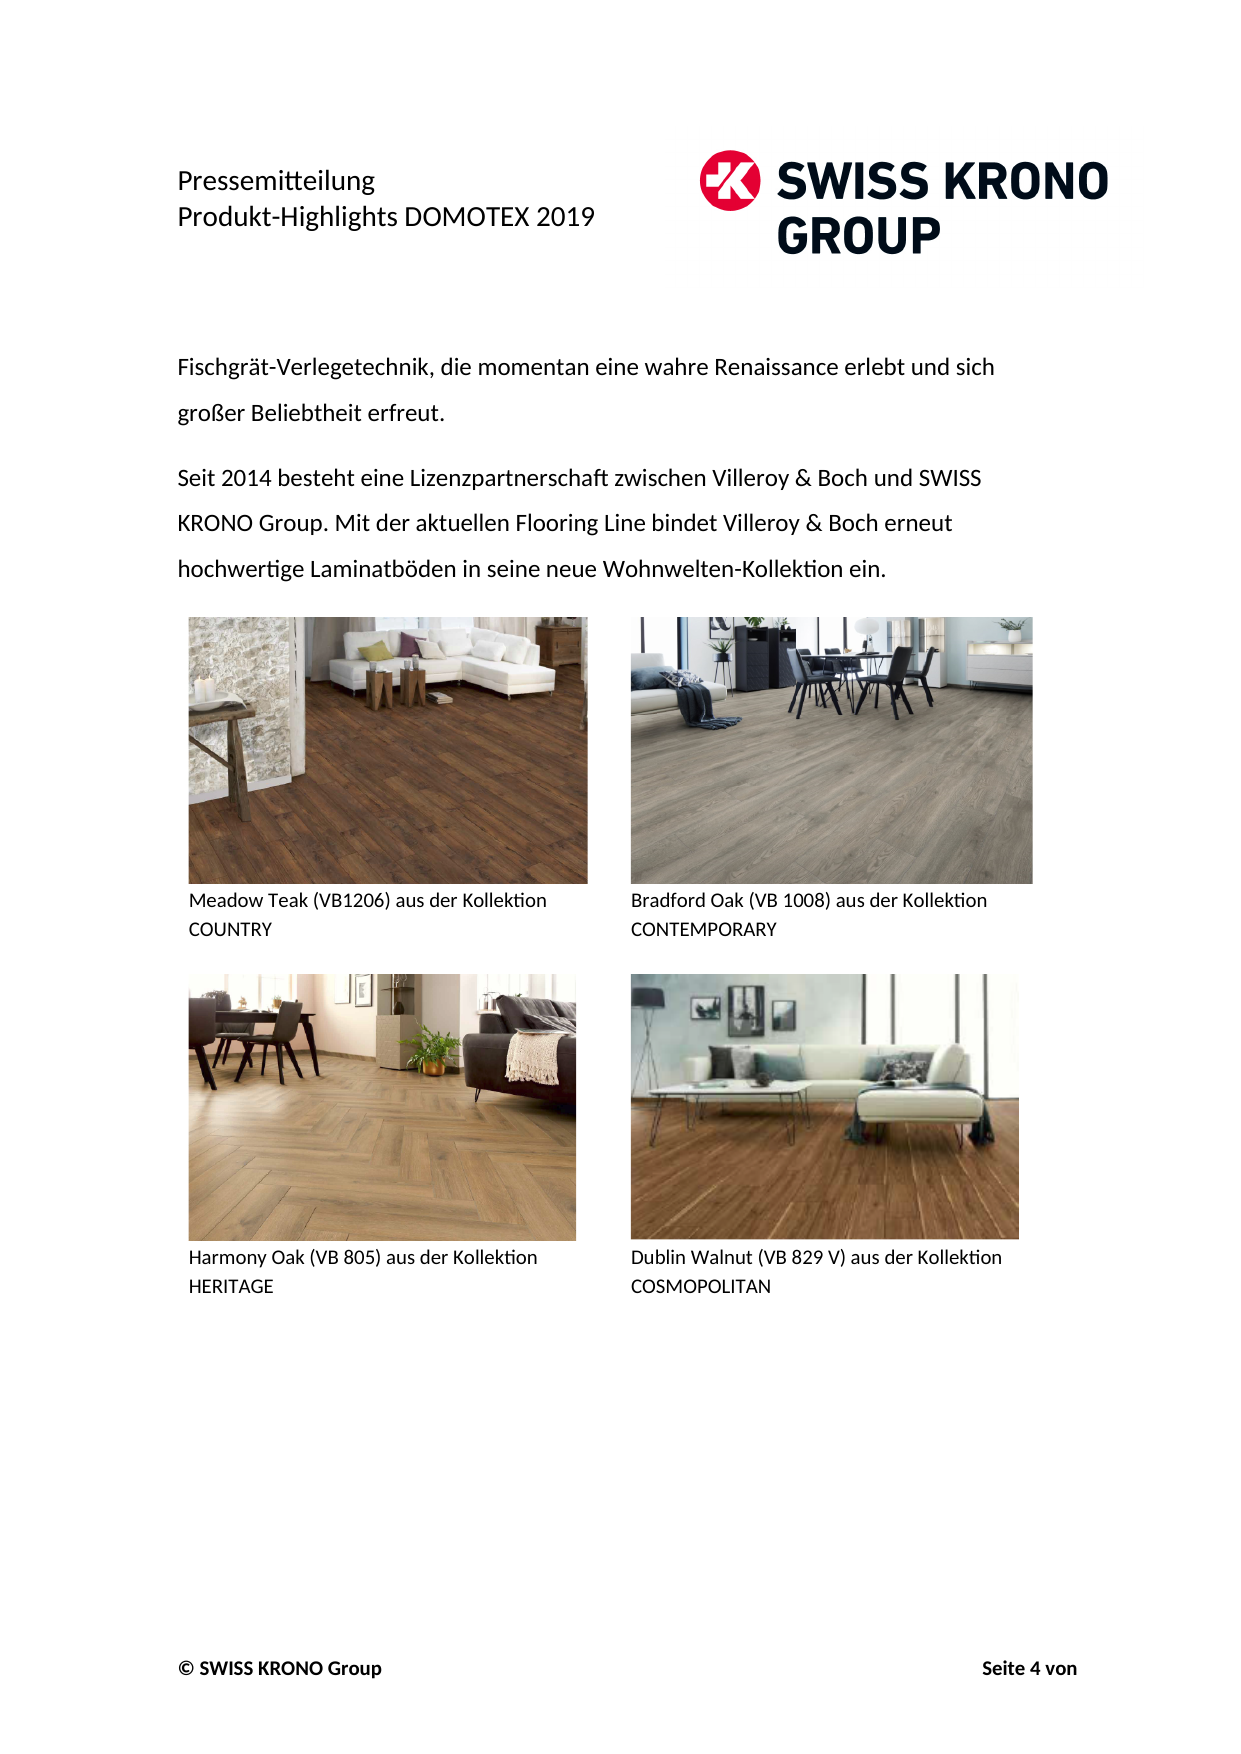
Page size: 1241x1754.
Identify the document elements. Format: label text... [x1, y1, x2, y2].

picture [188, 974, 577, 1241]
table_header Bradford Oak (VB 1008) aus der Kollektion CONTEMPORARY [620, 618, 1048, 974]
text Seit 2014 besteht eine Lizenzpartnerschaft zwischen Villeroy & Boch und SWISS KRONO Group. Mit der aktuellen Flooring Line bindet Villeroy & Boch erneut hochwertige Laminatböden in seine neue Wohnwelten-Kollektion ein. [177, 462, 1064, 584]
picture [188, 617, 588, 884]
table_cell Harmony Oak (VB 805) aus der Kollektion HERITAGE [177, 974, 619, 1302]
picture [664, 126, 1144, 288]
picture [630, 617, 1033, 884]
table_cell Dublin Walnut (VB 829 V) aus der Kollektion COSMOPOLITAN [620, 974, 1048, 1302]
picture [630, 974, 1019, 1241]
table_header Meadow Teak (VB1206) aus der Kollektion COUNTRY [177, 618, 619, 974]
